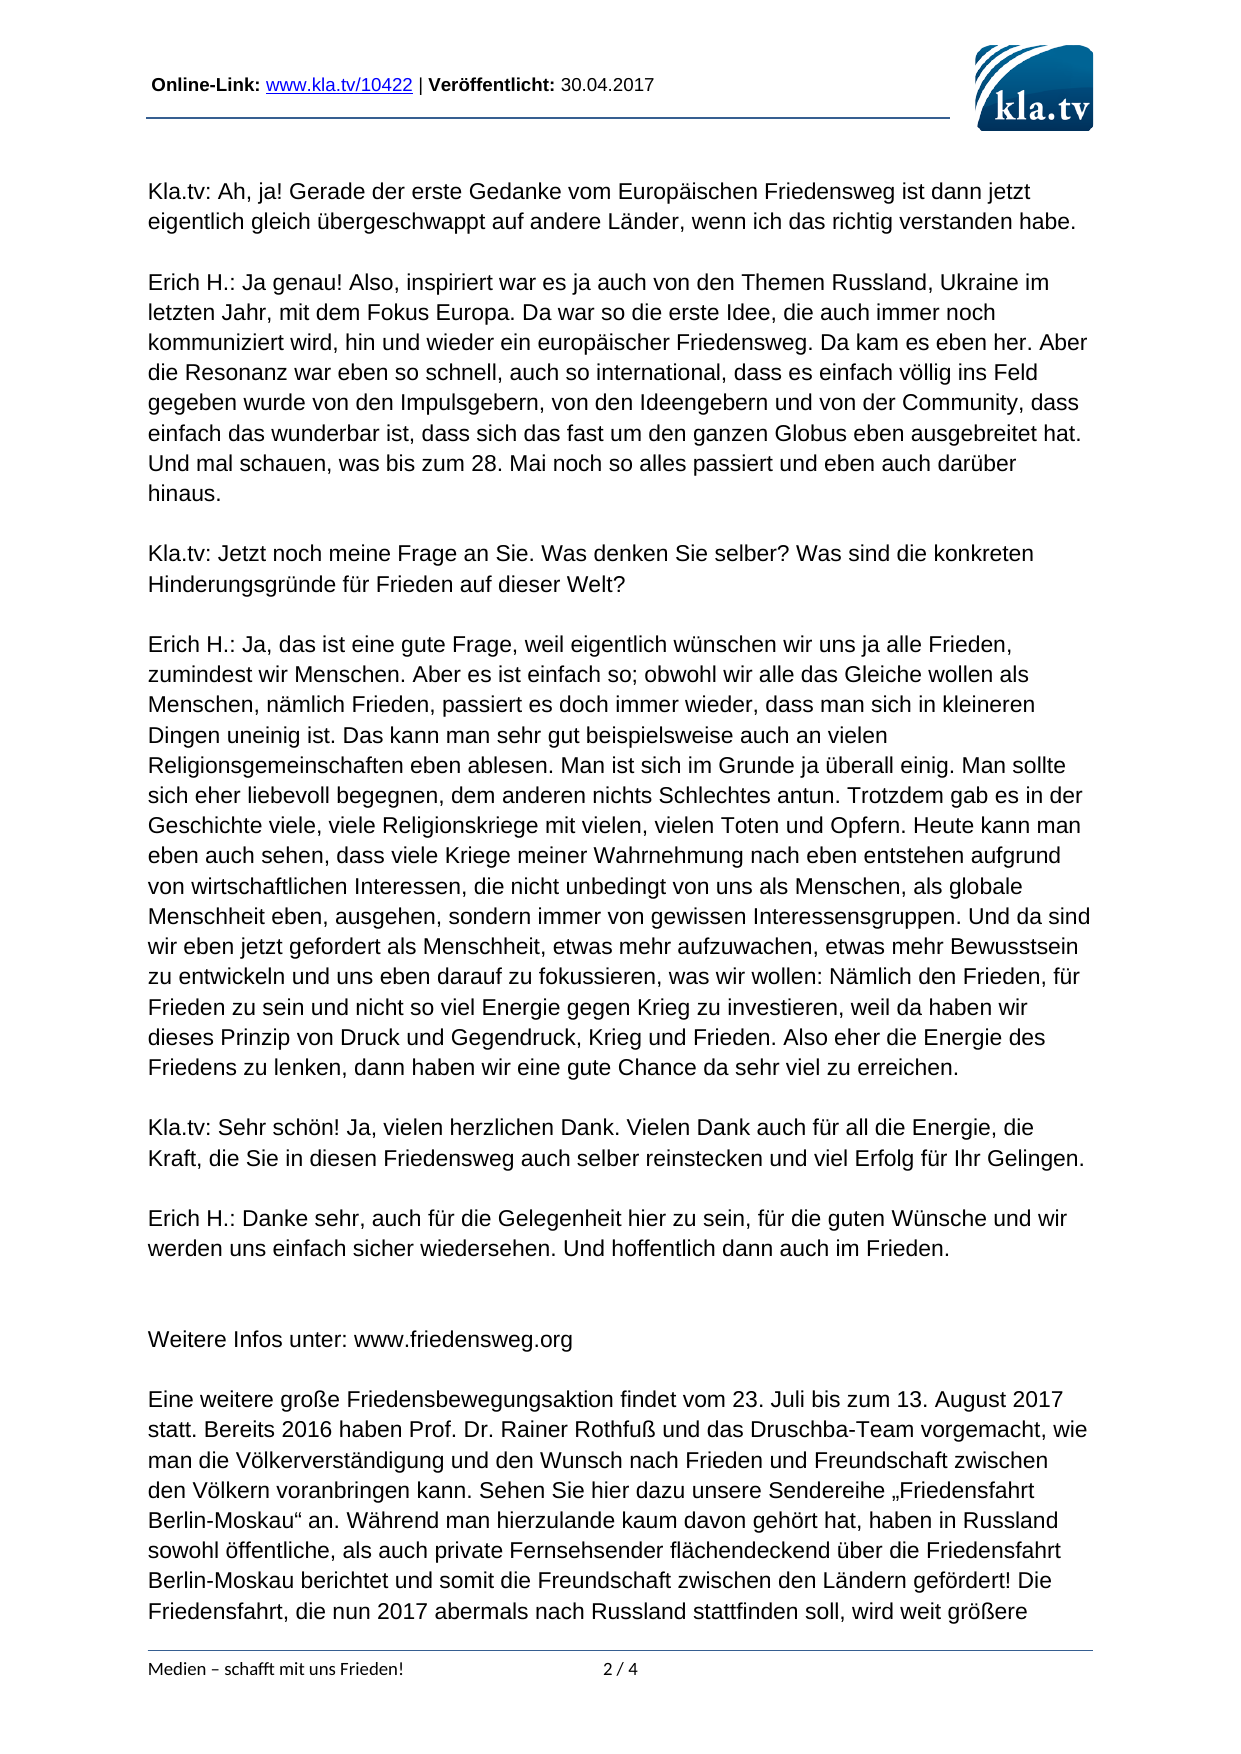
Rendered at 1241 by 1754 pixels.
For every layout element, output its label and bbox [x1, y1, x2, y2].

text [148, 148, 1093, 1624]
